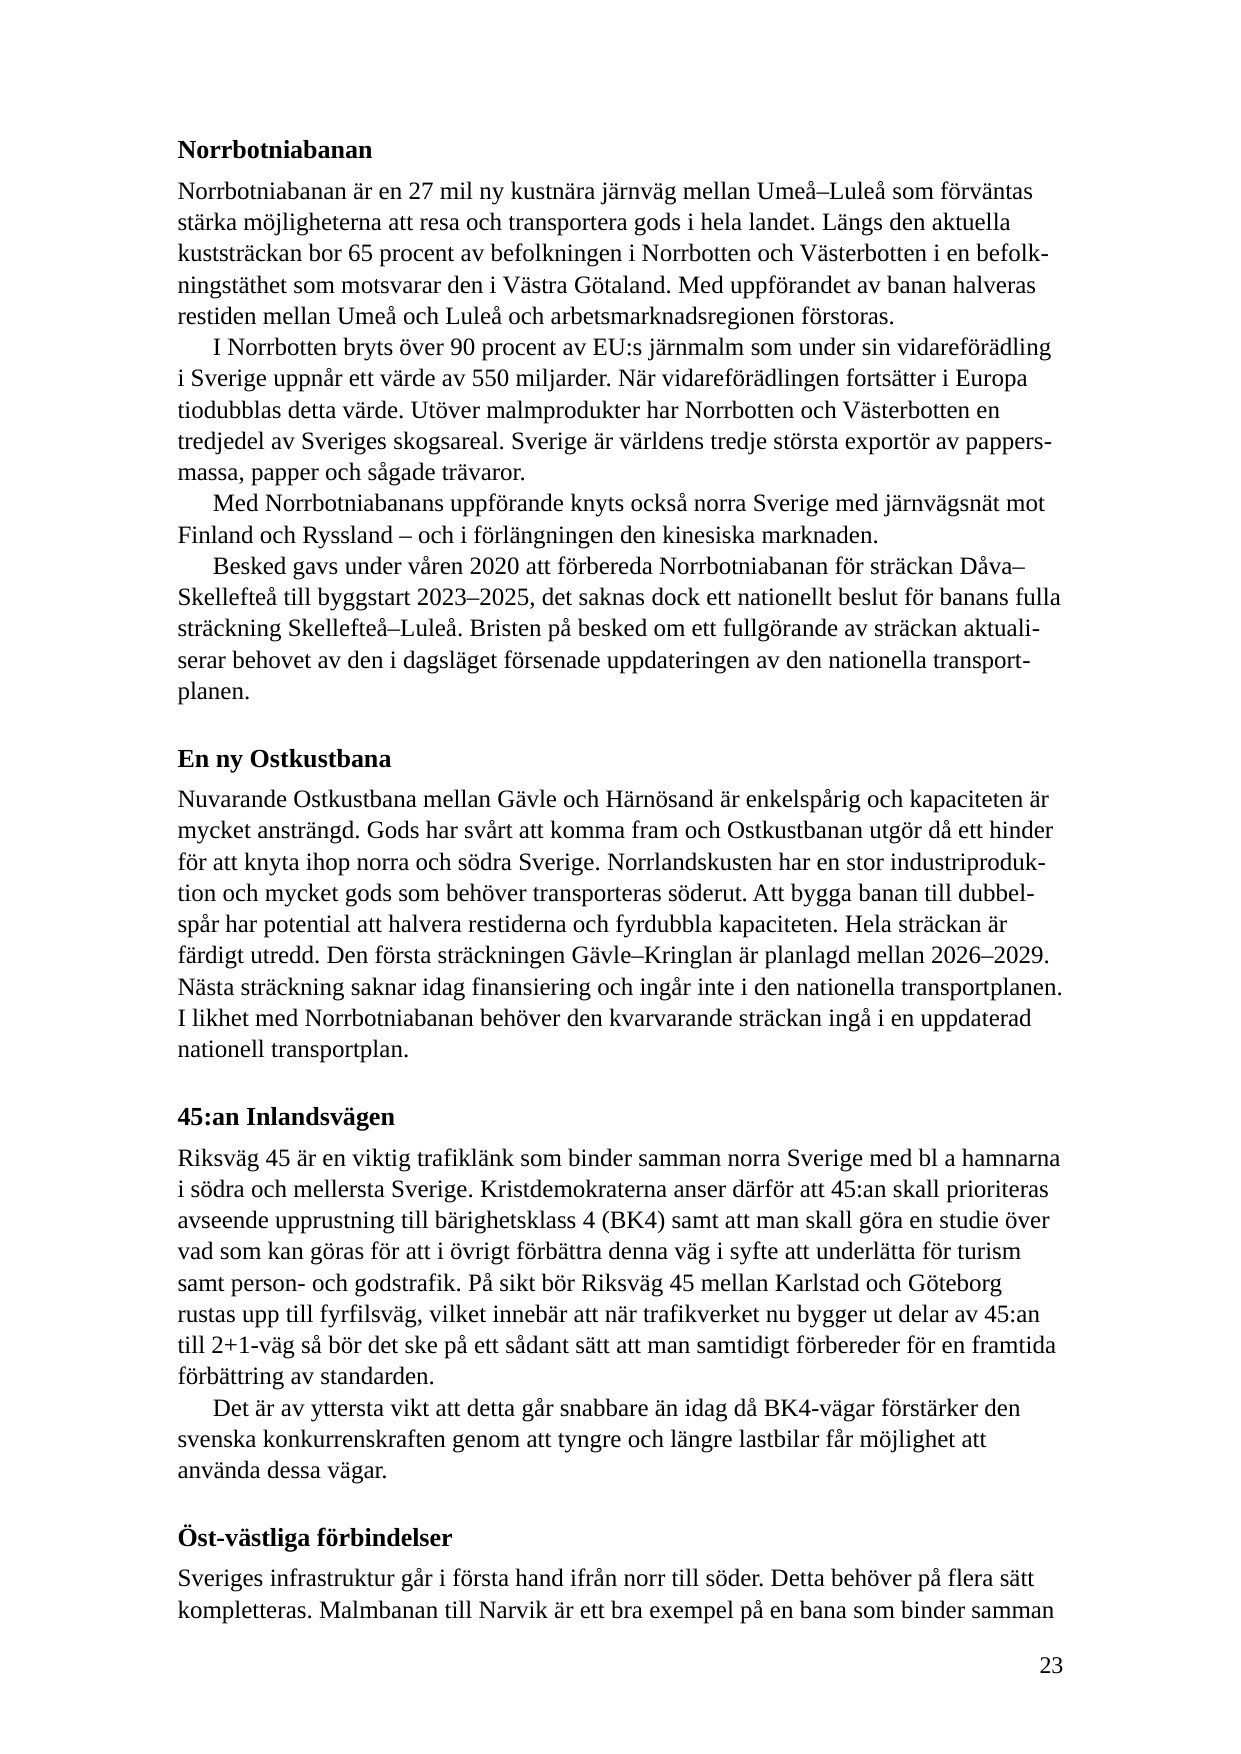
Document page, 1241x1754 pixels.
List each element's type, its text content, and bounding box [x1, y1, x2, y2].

subtitle Öst-västliga förbindelser [177, 1521, 1063, 1553]
text Nuvarande Ostkustbana mellan Gävle och Härnösand är enkelspårig och kapaciteten är mycket ansträngd. Gods har svårt att komma fram och Ostkustbanan utgör då ett hinder för att knyta ihop norra och södra Sverige. Norrlandskusten har en stor industriproduktion och mycket gods som behöver transporteras söderut. Att bygga banan till dubbelspår har potential att halvera restiderna och fyrdubbla kapaciteten. Hela sträckan är färdigt utredd. Den första sträckningen Gävle–Kringlan är planlagd mellan 2026–2029. Nästa sträckning saknar idag finansiering och ingår inte i den nationella transportplanen. I likhet med Norrbotniabanan behöver den kvarvarande sträckan ingå i en uppdaterad nationell transportplan. [177, 782, 1063, 1063]
subtitle 45:an Inlandsvägen [177, 1101, 1063, 1132]
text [177, 1561, 1063, 1623]
text Besked gavs under våren 2020 att förbereda Norrbotniabanan för sträckan Dåva–Skellefteå till byggstart 2023–2025, det saknas dock ett nationellt beslut för banans fulla sträckning Skellefteå–Luleå. Bristen på besked om ett fullgörande av sträckan aktualiserar behovet av den i dagsläget försenade uppdateringen av den nationella transportplanen. [177, 548, 1063, 705]
subtitle En ny Ostkustbana [177, 742, 1063, 773]
text Med Norrbotniabanans uppförande knyts också norra Sverige med järnvägsnät mot Finland och Ryssland – och i förlängningen den kinesiska marknaden. [177, 486, 1063, 548]
text Det är av yttersta vikt att detta går snabbare än idag då BK4-vägar förstärker den svenska konkurrenskraften genom att tyngre och längre lastbilar får möjlighet att använda dessa vägar. [177, 1390, 1063, 1484]
text Riksväg 45 är en viktig trafiklänk som binder samman norra Sverige med bl a hamnarna i södra och mellersta Sverige. Kristdemokraterna anser därför att 45:an skall prioriteras avseende upprustning till bärighetsklass 4 (BK4) samt att man skall göra en studie över vad som kan göras för att i övrigt förbättra denna väg i syfte att underlätta för turism samt person- och godstrafik. På sikt bör Riksväg 45 mellan Karlstad och Göteborg rustas upp till fyrfilsväg, vilket innebär att när trafikverket nu bygger ut delar av 45:an till 2+1-väg så bör det ske på ett sådant sätt att man samtidigt förbereder för en framtida förbättring av standarden. [177, 1140, 1063, 1390]
text I Norrbotten bryts över 90 procent av EU:s järnmalm som under sin vidareförädling i Sverige uppnår ett värde av 550 miljarder. När vidareförädlingen fortsätter i Europa tiodubblas detta värde. Utöver malmprodukter har Norrbotten och Västerbotten en tredjedel av Sveriges skogsareal. Sverige är världens tredje största exportör av pappersmassa, papper och sågade trävaror. [177, 330, 1063, 486]
text Norrbotniabanan är en 27 mil ny kustnära järnväg mellan Umeå–Luleå som förväntas stärka möjligheterna att resa och transportera gods i hela landet. Längs den aktuella kuststräckan bor 65 procent av befolkningen i Norrbotten och Västerbotten i en befolkningstäthet som motsvarar den i Västra Götaland. Med uppförandet av banan halveras restiden mellan Umeå och Luleå och arbetsmarknadsregionen förstoras. [177, 173, 1063, 330]
subtitle Norrbotniabanan [177, 134, 1063, 165]
